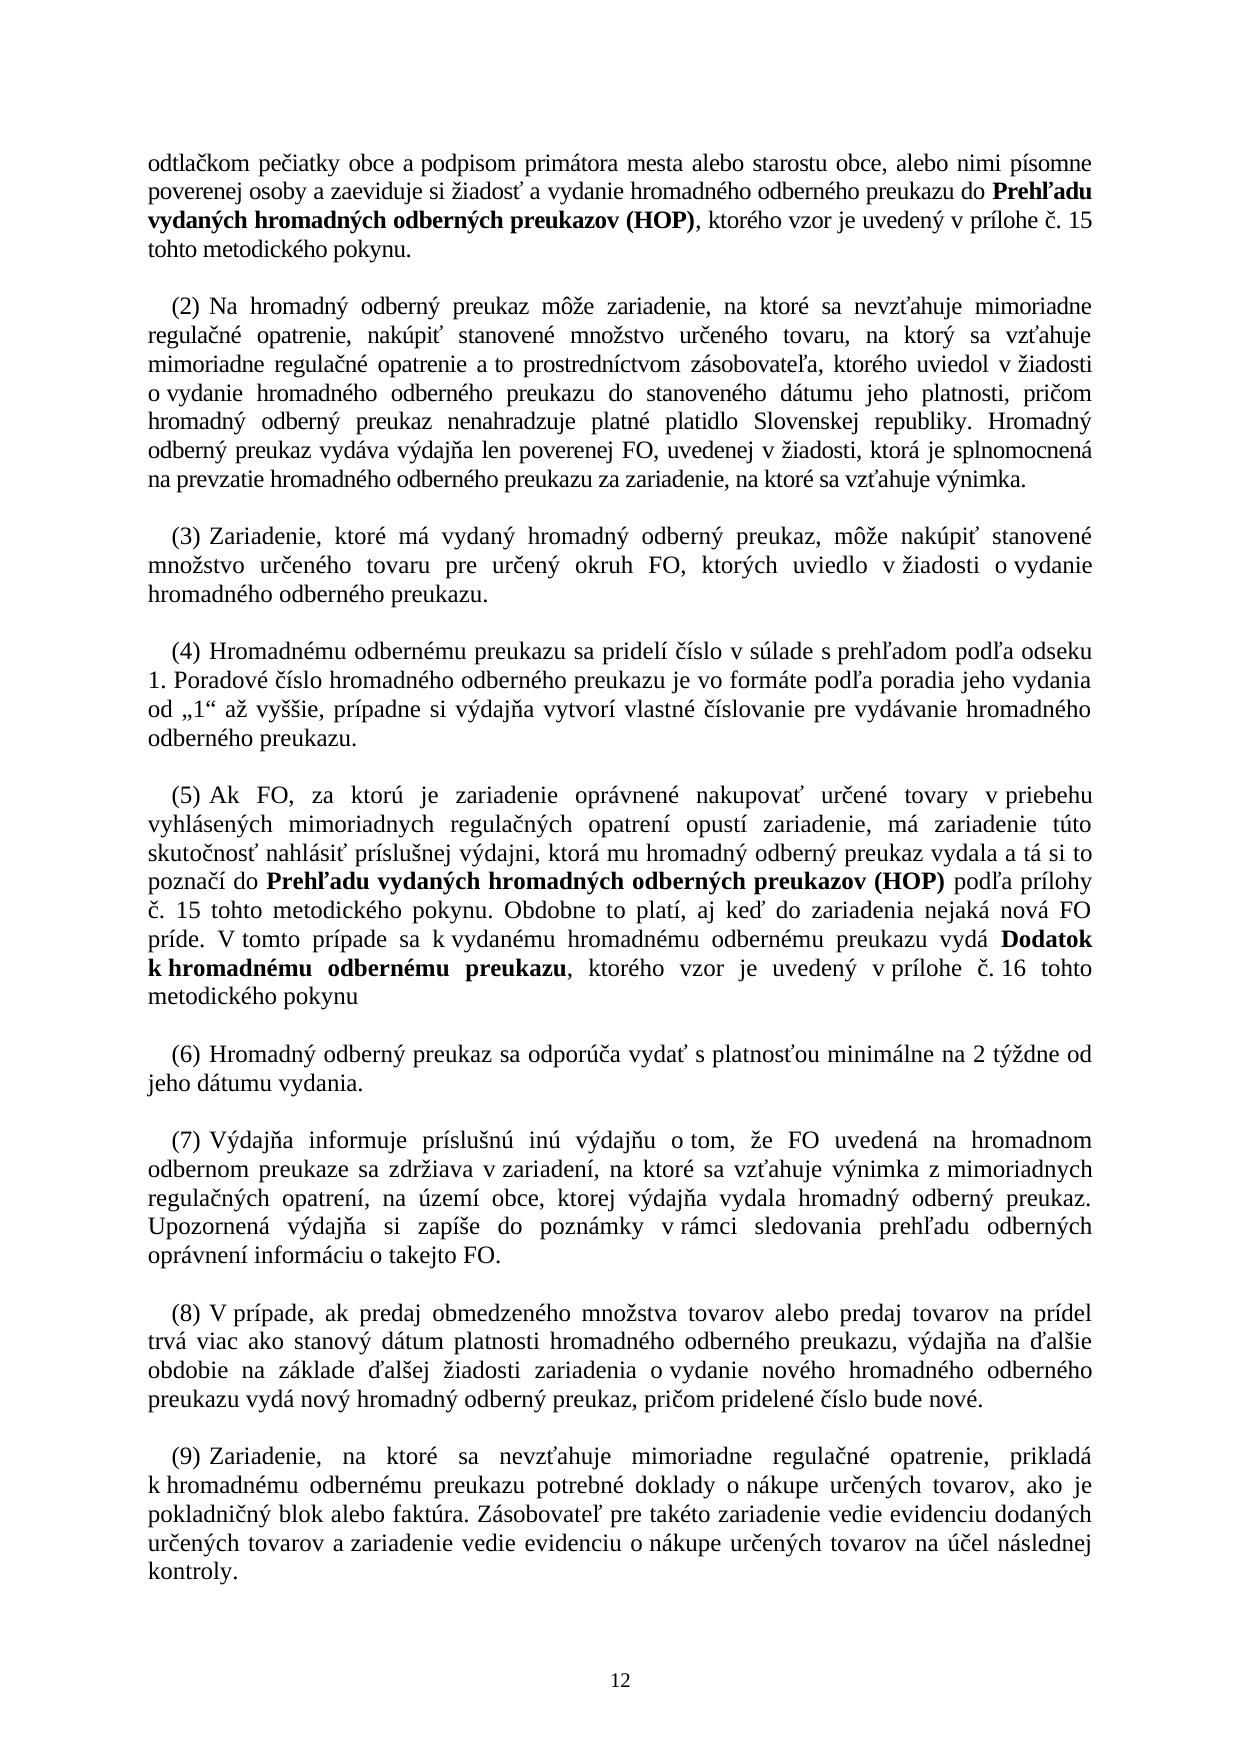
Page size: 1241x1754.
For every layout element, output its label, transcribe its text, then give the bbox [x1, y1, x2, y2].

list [148, 148, 1092, 263]
list Výdajňa informuje príslušnú inú výdajňu o tom, že FO uvedená na hromadnom odbernom preukaze sa zdržiava v zariadení, na ktoré sa vzťahuje výnimka z mimoriadnych regulačných opatrení, na území obce, ktorej výdajňa vydala hromadný odberný preukaz. Upozornená výdajňa si zapíše do poznámky v rámci sledovania prehľadu odberných oprávnení informáciu o takejto FO. [148, 1125, 1092, 1269]
list Ak FO, za ktorú je zariadenie oprávnené nakupovať určené tovary v priebehu vyhlásených mimoriadnych regulačných opatrení opustí zariadenie, má zariadenie túto skutočnosť nahlásiť príslušnej výdajni, ktorá mu hromadný odberný preukaz vydala a tá si to poznačí do Prehľadu vydaných hromadných odberných preukazov (HOP) podľa prílohy č. 15 tohto metodického pokynu. Obdobne to platí, aj keď do zariadenia nejaká nová FO príde. V tomto prípade sa k vydanému hromadnému odbernému preukazu vydá Dodatok k hromadnému odbernému preukazu, ktorého vzor je uvedený v prílohe č. 16 tohto metodického pokynu [148, 780, 1092, 1010]
list V prípade, ak predaj obmedzeného množstva tovarov alebo predaj tovarov na prídel trvá viac ako stanový dátum platnosti hromadného odberného preukazu, výdajňa na ďalšie obdobie na základe ďalšej žiadosti zariadenia o vydanie nového hromadného odberného preukazu vydá nový hromadný odberný preukaz, pričom pridelené číslo bude nové. [148, 1298, 1092, 1413]
list Hromadnému odbernému preukazu sa pridelí číslo v súlade s prehľadom podľa odseku 1. Poradové číslo hromadného odberného preukazu je vo formáte podľa poradia jeho vydania od „1“ až vyššie, prípadne si výdajňa vytvorí vlastné číslovanie pre vydávanie hromadného odberného preukazu. [148, 636, 1092, 751]
list Zariadenie, na ktoré sa nevzťahuje mimoriadne regulačné opatrenie, prikladá k hromadnému odbernému preukazu potrebné doklady o nákupe určených tovarov, ako je pokladničný blok alebo faktúra. Zásobovateľ pre takéto zariadenie vedie evidenciu dodaných určených tovarov a zariadenie vedie evidenciu o nákupe určených tovarov na účel následnej kontroly. [148, 1441, 1092, 1585]
list Zariadenie, ktoré má vydaný hromadný odberný preukaz, môže nakúpiť stanovené množstvo určeného tovaru pre určený okruh FO, ktorých uviedlo v žiadosti o vydanie hromadného odberného preukazu. [148, 521, 1092, 608]
list Na hromadný odberný preukaz môže zariadenie, na ktoré sa nevzťahuje mimoriadne regulačné opatrenie, nakúpiť stanovené množstvo určeného tovaru, na ktorý sa vzťahuje mimoriadne regulačné opatrenie a to prostredníctvom zásobovateľa, ktorého uviedol v žiadosti o vydanie hromadného odberného preukazu do stanoveného dátumu jeho platnosti, pričom hromadný odberný preukaz nenahradzuje platné platidlo Slovenskej republiky. Hromadný odberný preukaz vydáva výdajňa len poverenej FO, uvedenej v žiadosti, ktorá je splnomocnená na prevzatie hromadného odberného preukazu za zariadenie, na ktoré sa vzťahuje výnimka. [148, 291, 1092, 493]
list Hromadný odberný preukaz sa odporúča vydať s platnosťou minimálne na 2 týždne od jeho dátumu vydania. [148, 1039, 1092, 1096]
